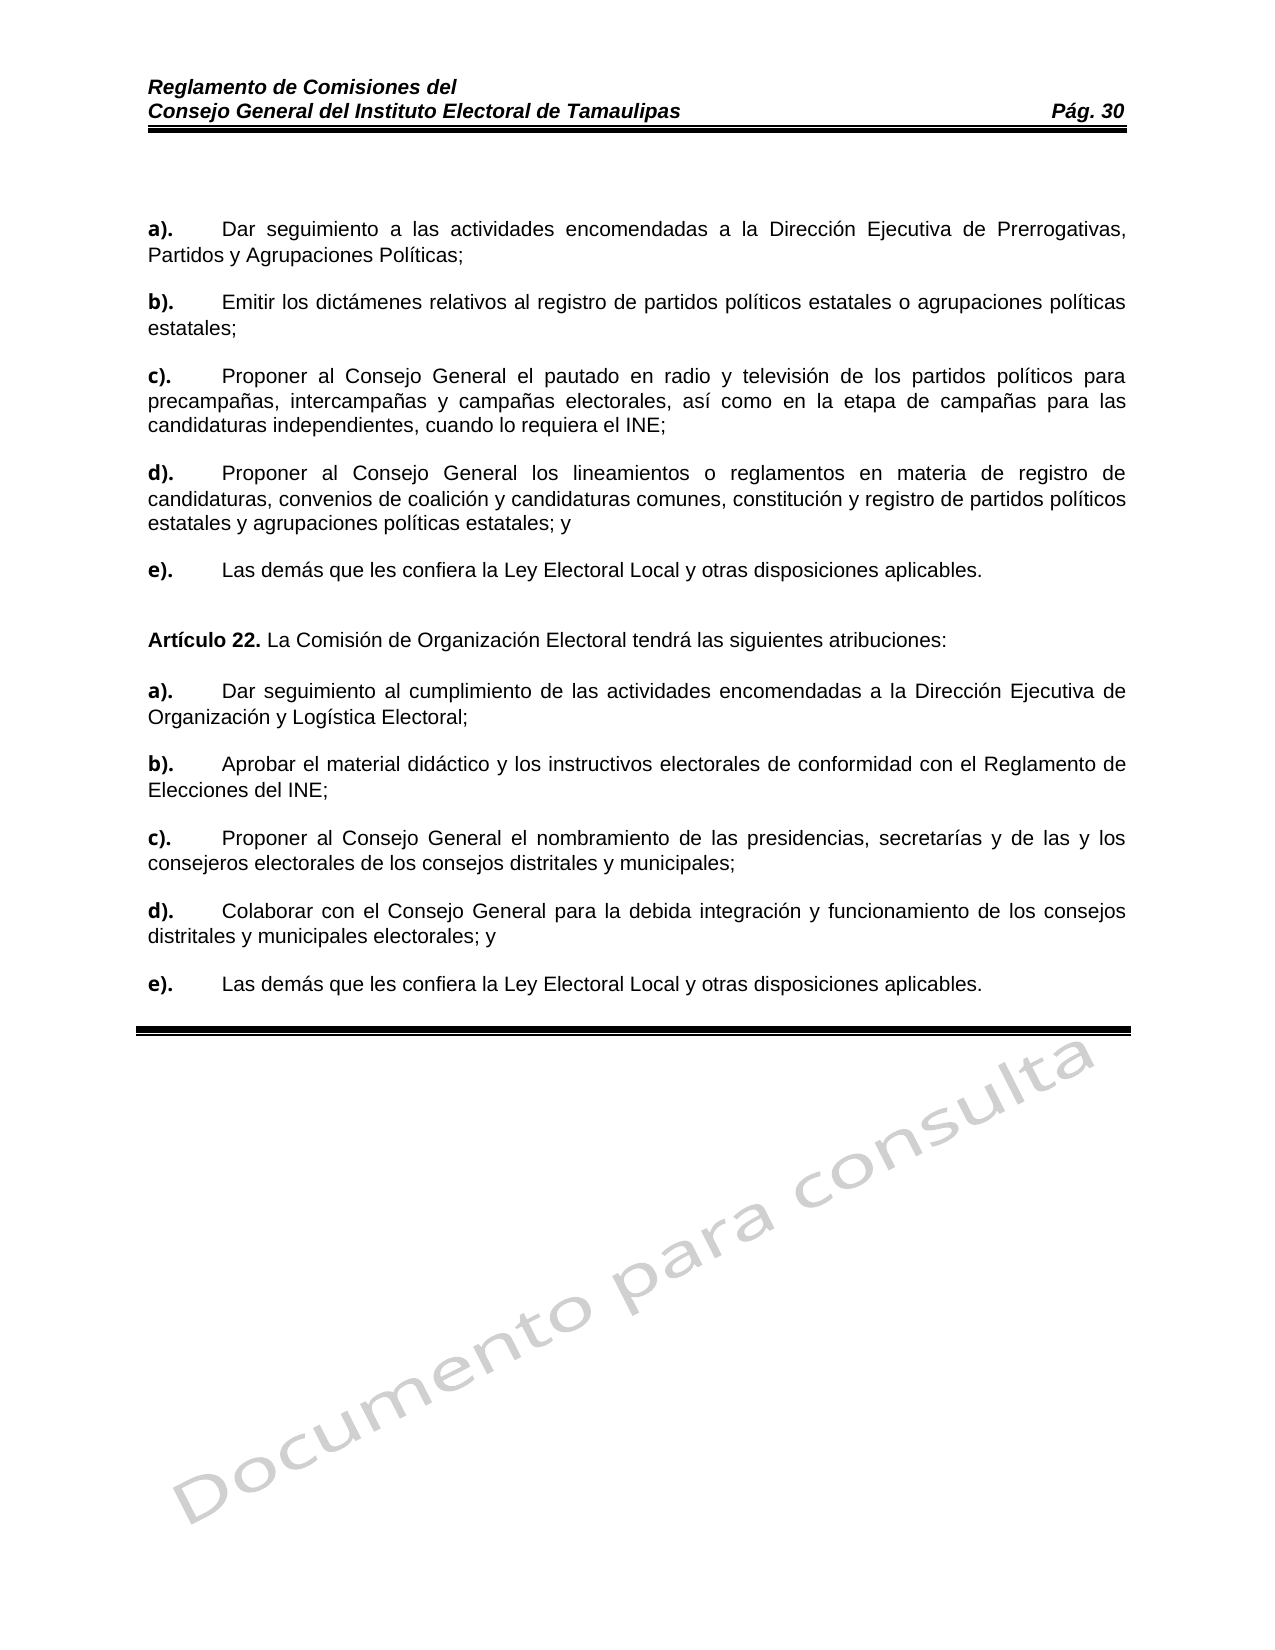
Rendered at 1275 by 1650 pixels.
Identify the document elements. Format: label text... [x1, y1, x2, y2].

list Colaborar con el Consejo General para la debida integración y funcionamiento de los consejos distritales y municipales electorales; y [148, 896, 1127, 948]
list Proponer al Consejo General los lineamientos o reglamentos en materia de registro de candidaturas, convenios de coalición y candidaturas comunes, constitución y registro de partidos políticos estatales y agrupaciones políticas estatales; y [148, 458, 1127, 534]
list Las demás que les confiera la Ley Electoral Local y otras disposiciones aplicables. [148, 969, 1127, 998]
list Proponer al Consejo General el nombramiento de las presidencias, secretarías y de las y los consejeros electorales de los consejos distritales y municipales; [148, 823, 1127, 875]
list Las demás que les confiera la Ley Electoral Local y otras disposiciones aplicables. [148, 555, 1127, 583]
list Dar seguimiento a las actividades encomendadas a la Dirección Ejecutiva de Prerrogativas, Partidos y Agrupaciones Políticas; [148, 214, 1127, 267]
list Proponer al Consejo General el pautado en radio y televisión de los partidos políticos para precampañas, intercampañas y campañas electorales, así como en la etapa de campañas para las candidaturas independientes, cuando lo requiera el INE; [148, 361, 1127, 437]
list Emitir los dictámenes relativos al registro de partidos políticos estatales o agrupaciones políticas estatales; [148, 287, 1127, 340]
text Artículo 22. La Comisión de Organización Electoral tendrá las siguientes atribuciones: [148, 628, 1127, 652]
list Aprobar el material didáctico y los instructivos electorales de conformidad con el Reglamento de Elecciones del INE; [148, 749, 1127, 802]
list Dar seguimiento al cumplimiento de las actividades encomendadas a la Dirección Ejecutiva de Organización y Logística Electoral; [148, 676, 1127, 729]
